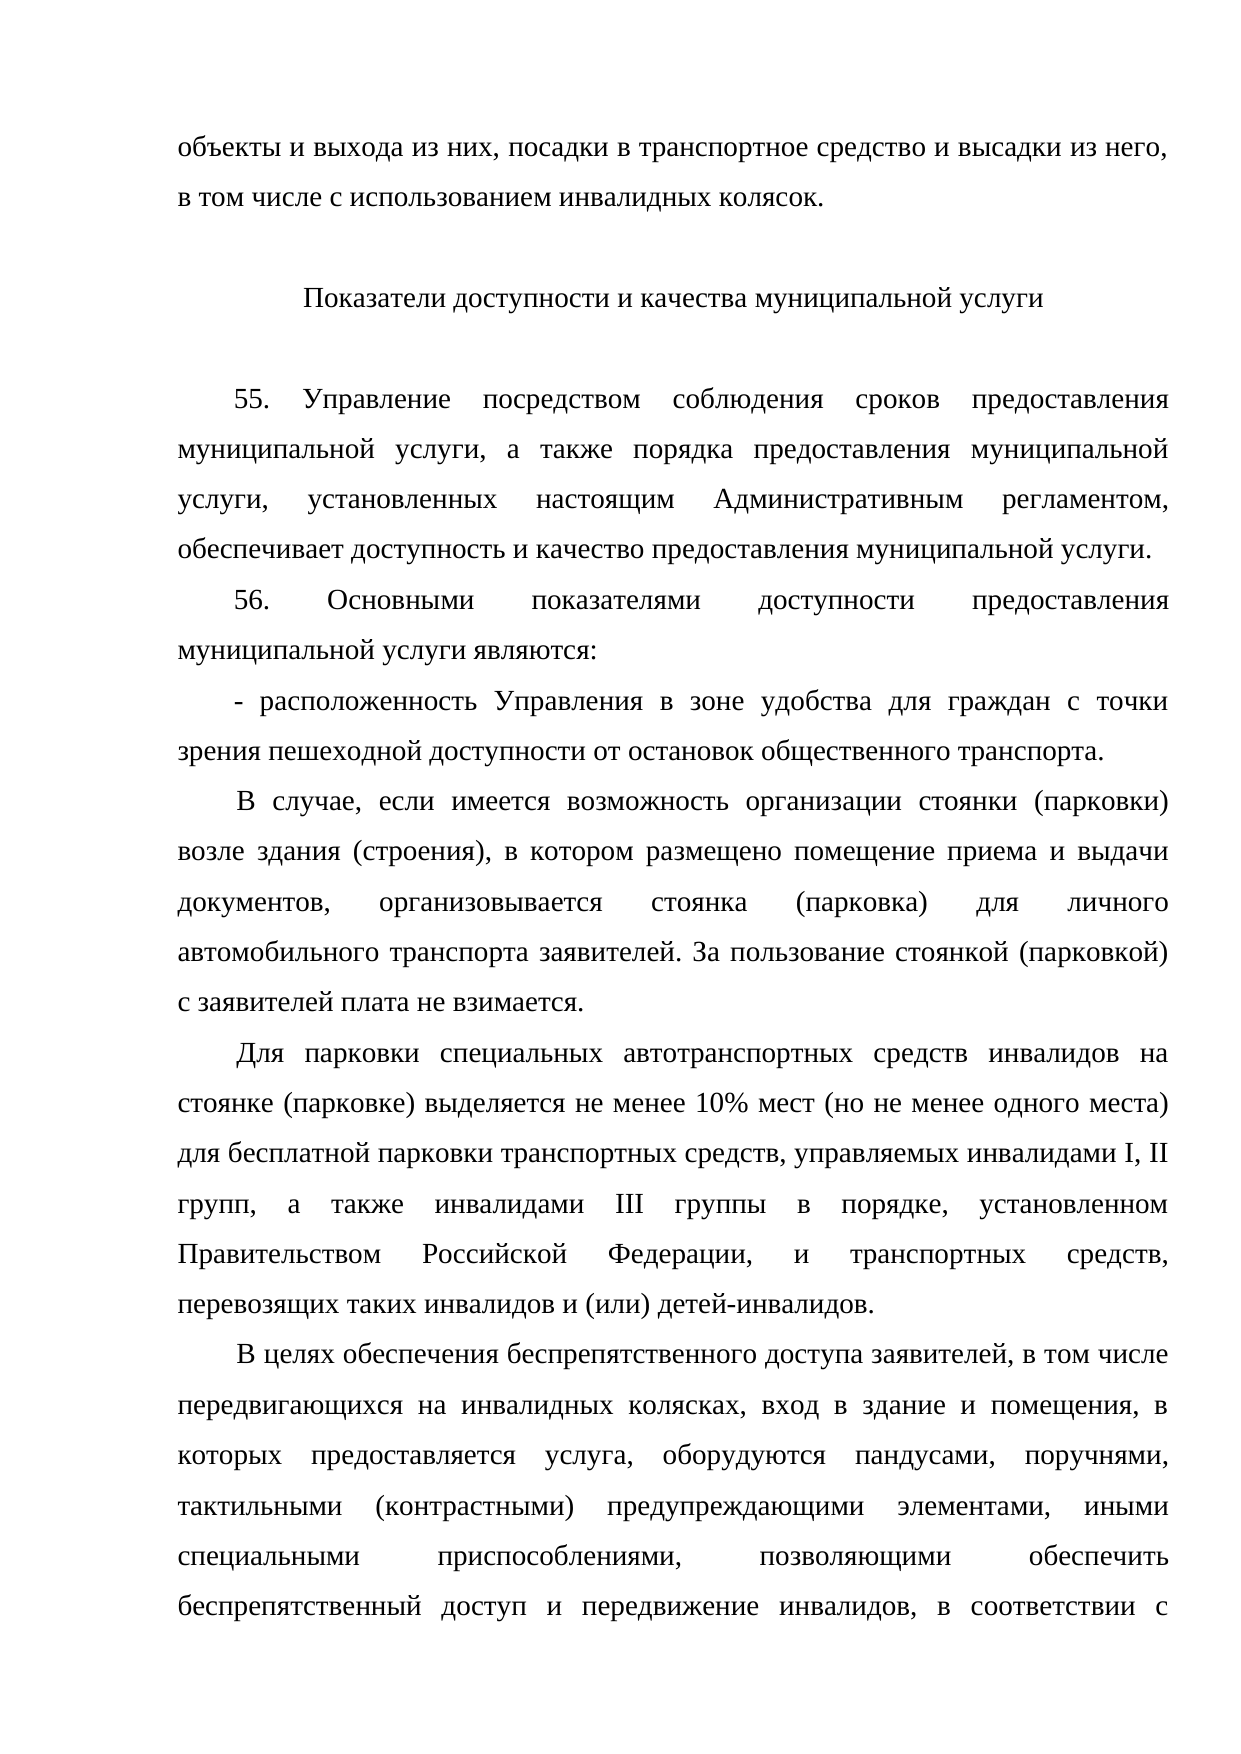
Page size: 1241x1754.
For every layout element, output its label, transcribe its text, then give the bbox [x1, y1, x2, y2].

text Для парковки специальных автотранспортных средств инвалидов на стоянке (парковке) выделяется не менее 10% мест (но не менее одного места) для бесплатной парковки транспортных средств, управляемых инвалидами I, II групп, а также инвалидами III группы в порядке, установленном Правительством Российской Федерации, и транспортных средств, перевозящих таких инвалидов и (или) детей-инвалидов. [177, 1035, 1169, 1320]
text В случае, если имеется возможность организации стоянки (парковки) возле здания (строения), в котором размещено помещение приема и выдачи документов, организовывается стоянка (парковка) для личного автомобильного транспорта заявителей. За пользование стоянкой (парковкой) с заявителей плата не взимается. [177, 783, 1169, 1018]
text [177, 1337, 1169, 1622]
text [177, 129, 1169, 213]
title Показатели доступности и качества муниципальной услуги [177, 280, 1169, 314]
text 56. Основными показателями доступности предоставления муниципальной услуги являются: [177, 582, 1169, 666]
text 55. Управление посредством соблюдения сроков предоставления муниципальной услуги, а также порядка предоставления муниципальной услуги, установленных настоящим Административным регламентом, обеспечивает доступность и качество предоставления муниципальной услуги. [177, 381, 1169, 565]
text - расположенность Управления в зоне удобства для граждан с точки зрения пешеходной доступности от остановок общественного транспорта. [177, 683, 1169, 766]
